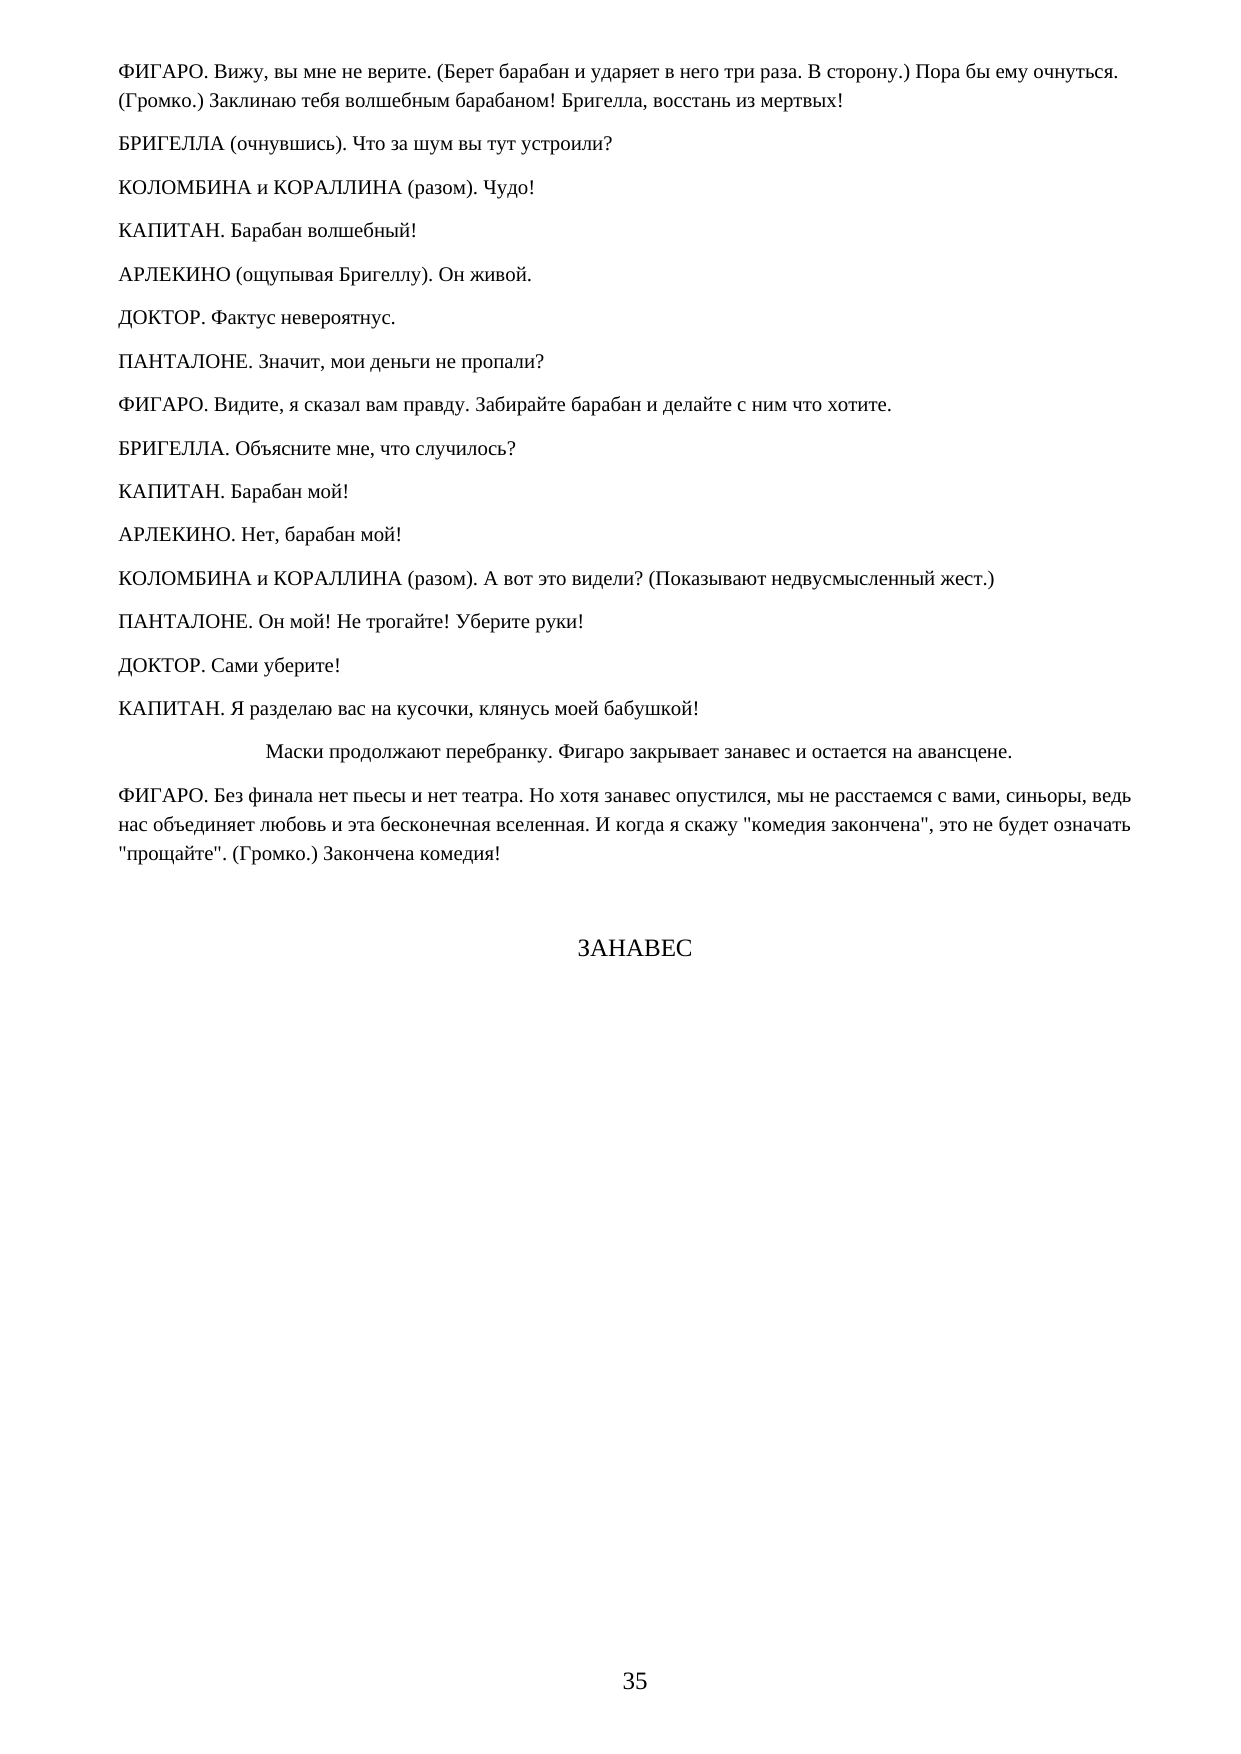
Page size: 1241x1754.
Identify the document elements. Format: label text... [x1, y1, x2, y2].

text КАПИТАН. Барабан волшебный! [118, 218, 1152, 242]
text ФИГАРО. Видите, я сказал вам правду. Забирайте барабан и делайте с ним что хотите. [118, 392, 1152, 416]
text БРИГЕЛЛА. Объясните мне, что случилось? [118, 435, 1152, 459]
text КОЛОМБИНА и КОРАЛЛИНА (разом). Чудо! [118, 175, 1152, 199]
text ПАНТАЛОНЕ. Он мой! Не трогайте! Уберите руки! [118, 609, 1152, 633]
text КАПИТАН. Барабан мой! [118, 479, 1152, 503]
text ДОКТОР. Фактус невероятнус. [118, 305, 1152, 329]
text ДОКТОР. Сами уберите! [118, 653, 1152, 677]
text ФИГАРО. Без финала нет пьесы и нет театра. Но хотя занавес опустился, мы не расстаемся с вами, синьоры, ведь нас объединяет любовь и эта бесконечная вселенная. И когда я скажу "комедия закончена", это не будет означать "прощайте". (Громко.) Закончена комедия! [118, 783, 1152, 865]
text ПАНТАЛОНЕ. Значит, мои деньги не пропали? [118, 348, 1152, 373]
text ФИГАРО. Вижу, вы мне не верите. (Берет барабан и ударяет в него три раза. В сторону.) Пора бы ему очнуться. (Громко.) Заклинаю тебя волшебным барабаном! Бригелла, восстань из мертвых! [118, 59, 1152, 112]
list Маски продолжают перебранку. Фигаро закрывает занавес и остается на авансцене. [265, 739, 1152, 763]
text БРИГЕЛЛА (очнувшись). Что за шум вы тут устроили? [118, 131, 1152, 155]
text АРЛЕКИНО (ощупывая Бригеллу). Он живой. [118, 262, 1152, 286]
text ЗАНАВЕС [118, 933, 1152, 962]
text КОЛОМБИНА и КОРАЛЛИНА (разом). А вот это видели? (Показывают недвусмысленный жест.) [118, 566, 1152, 590]
text АРЛЕКИНО. Нет, барабан мой! [118, 522, 1152, 546]
text КАПИТАН. Я разделаю вас на кусочки, клянусь моей бабушкой! [118, 696, 1152, 720]
